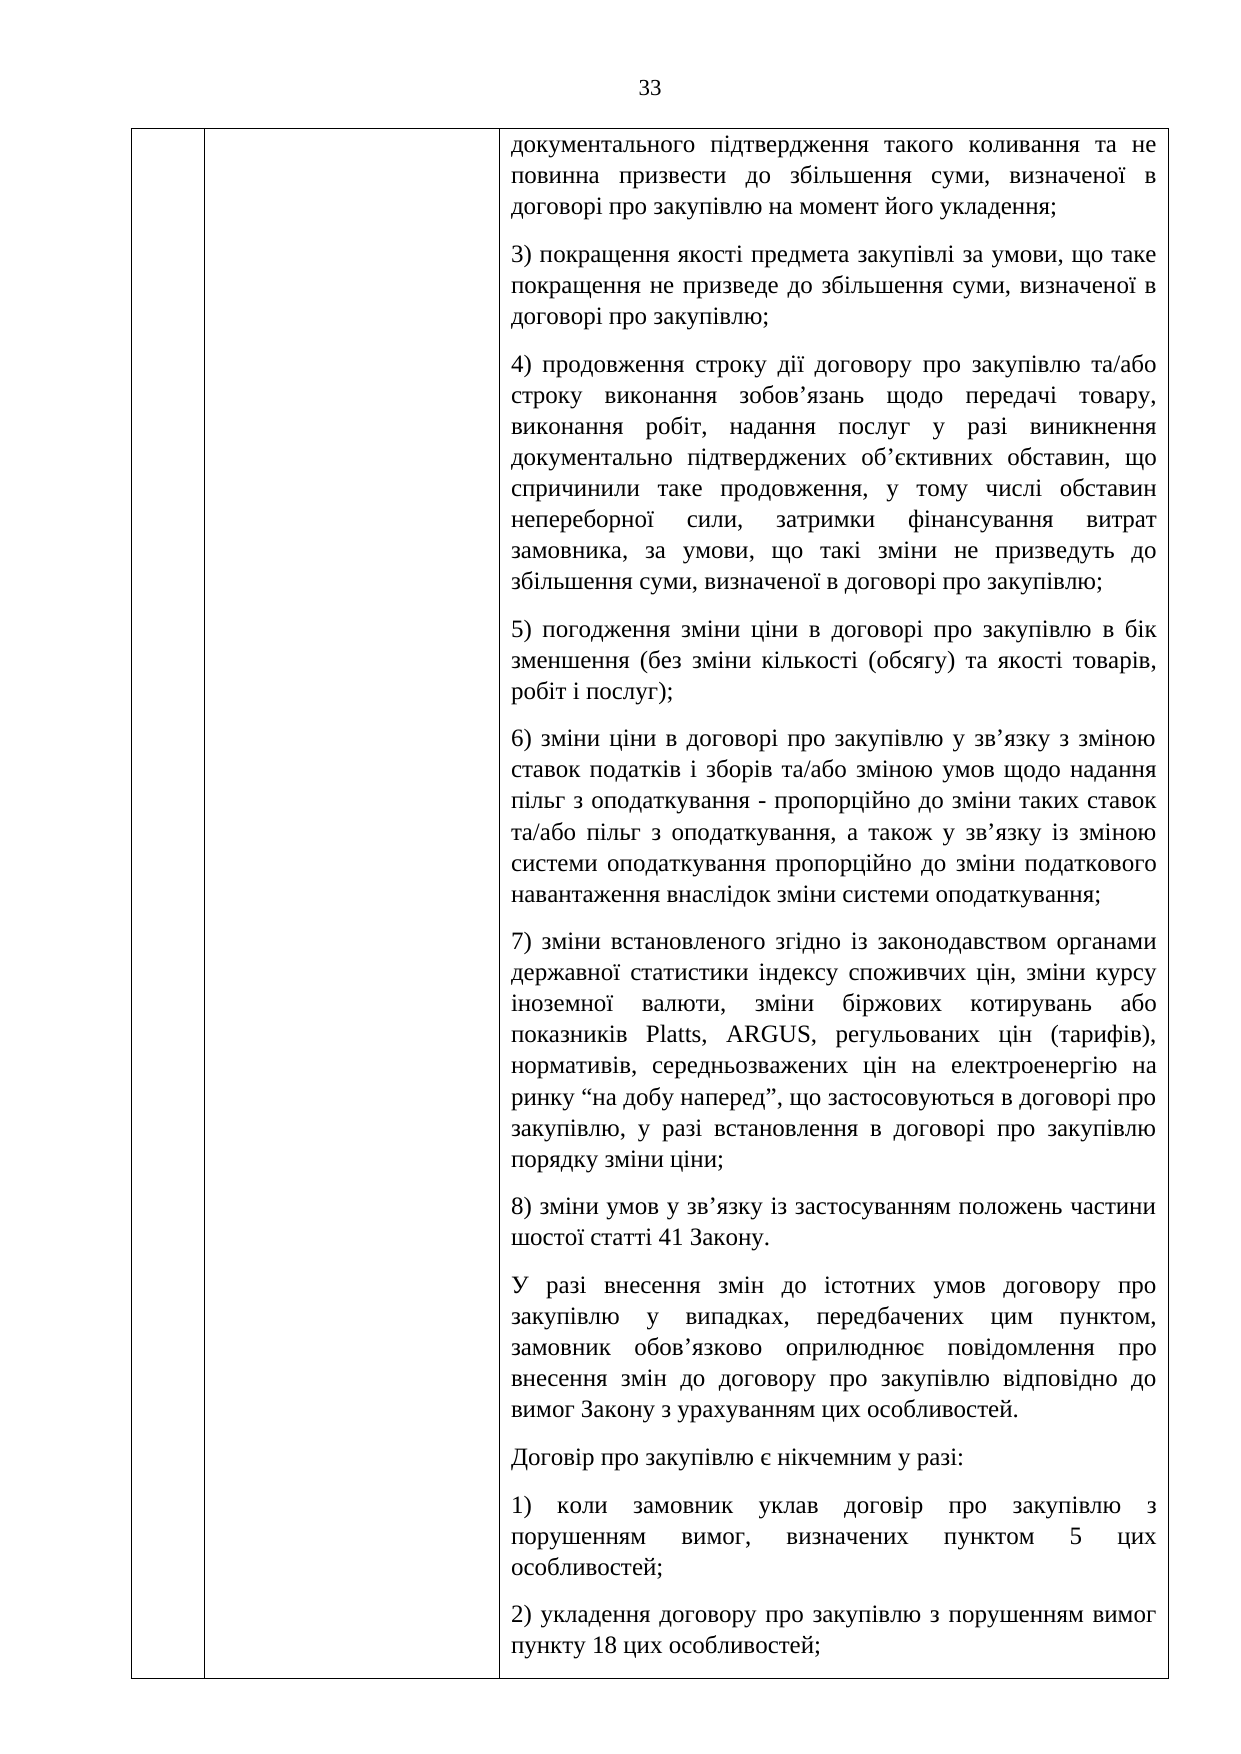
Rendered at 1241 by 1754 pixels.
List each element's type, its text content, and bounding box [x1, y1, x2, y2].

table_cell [500, 129, 1168, 1678]
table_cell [205, 129, 499, 1678]
table_cell 4 [132, 129, 204, 1678]
